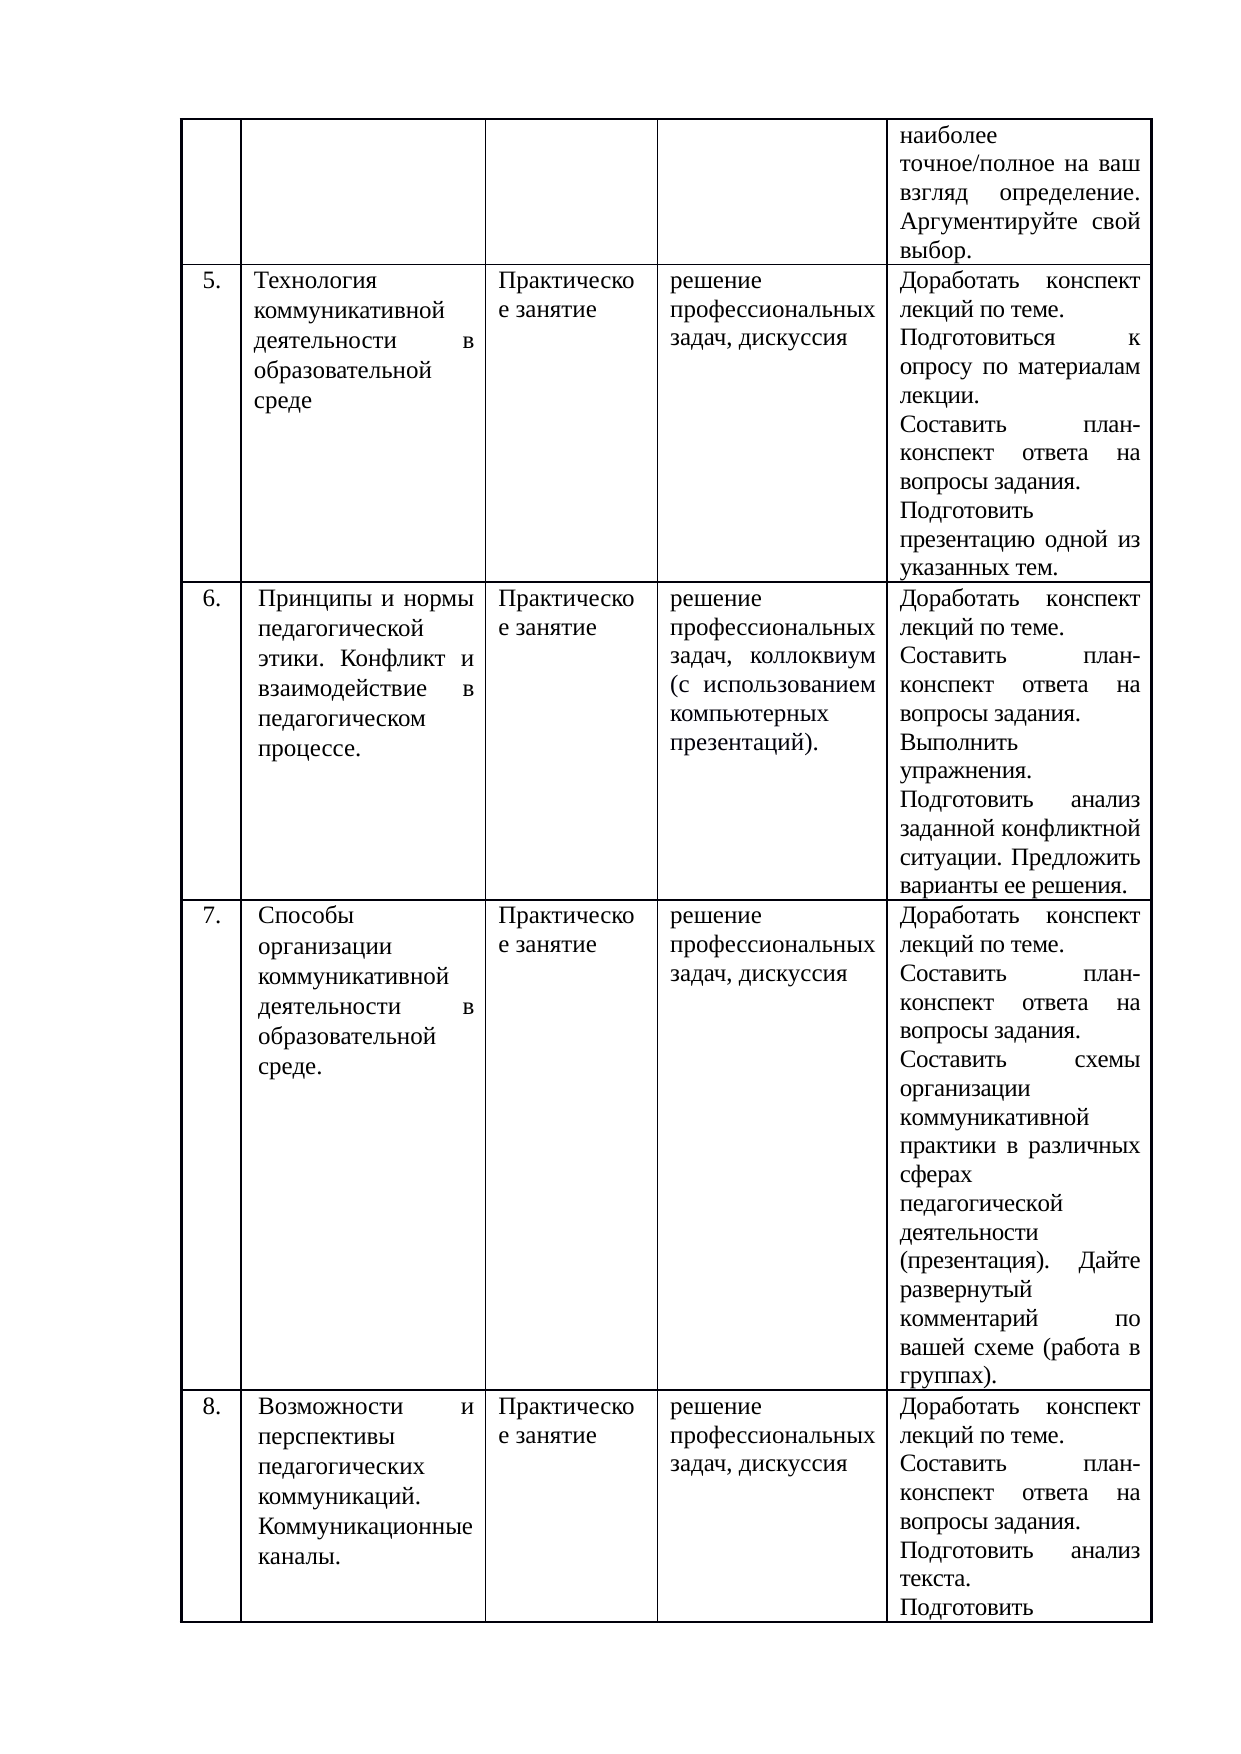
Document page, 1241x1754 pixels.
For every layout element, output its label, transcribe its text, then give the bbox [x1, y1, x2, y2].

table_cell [658, 120, 886, 263]
table_cell 4. [183, 120, 240, 263]
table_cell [486, 120, 657, 263]
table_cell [242, 1391, 485, 1621]
table_cell 8. [183, 1391, 240, 1621]
table_cell решение профессиональных задач, дискуссия [658, 265, 886, 581]
table_cell 6. [183, 583, 240, 899]
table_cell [888, 120, 1150, 263]
table_cell Доработать конспект лекций по теме. Составить план-конспект ответа на вопросы задания. Составить схемы организации коммуникативной практики в различных сферах педагогической деятельности (презентация). Дайте развернутый комментарий по вашей схеме (работа в группах). [888, 901, 1150, 1389]
table_cell Доработать конспект лекций по теме. Подготовиться к опросу по материалам лекции. Составить план-конспект ответа на вопросы задания. Подготовить презентацию одной из указанных тем. [888, 265, 1150, 581]
table_cell Практическое занятие [486, 901, 657, 1389]
table_cell Доработать конспект лекций по теме. Составить план-конспект ответа на вопросы задания. Выполнить упражнения. Подготовить анализ заданной конфликтной ситуации. Предложить варианты ее решения. [888, 583, 1150, 899]
table_cell Технология коммуникативной деятельности в образовательной среде [242, 265, 485, 581]
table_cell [658, 1391, 886, 1621]
table_cell Принципы и нормы педагогической этики. Конфликт и взаимодействие в педагогическом процессе. [242, 583, 485, 899]
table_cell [888, 1391, 1150, 1621]
table_cell Практическое занятие [486, 265, 657, 581]
table_cell 5. [183, 265, 240, 581]
table_cell Способы организации коммуникативной деятельности в образовательной среде. [242, 901, 485, 1389]
table_cell Практическое занятие [486, 583, 657, 899]
table_cell 7. [183, 901, 240, 1389]
table_cell решение профессиональных задач, коллоквиум (с использованием компьютерных презентаций). [658, 583, 886, 899]
table_cell решение профессиональных задач, дискуссия [658, 901, 886, 1389]
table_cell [486, 1391, 657, 1621]
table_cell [242, 120, 485, 263]
